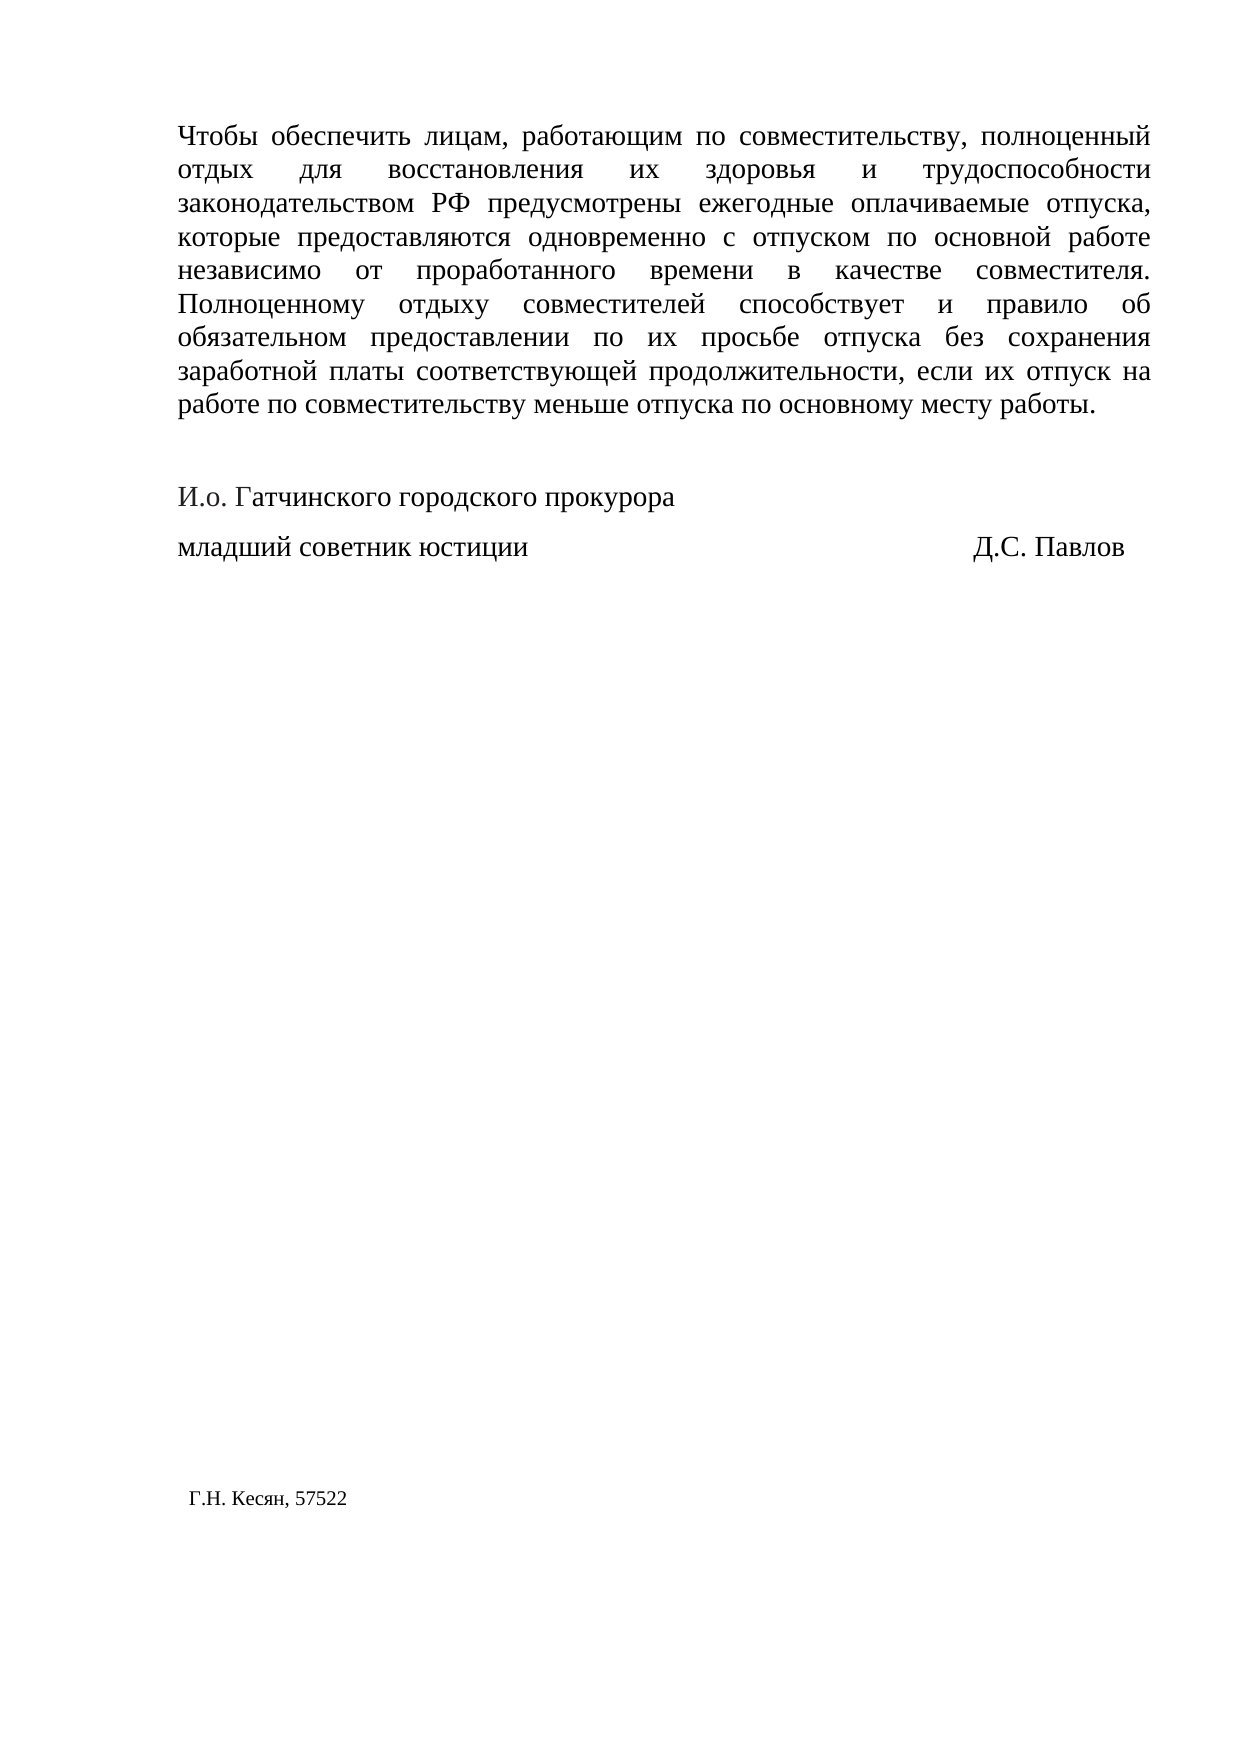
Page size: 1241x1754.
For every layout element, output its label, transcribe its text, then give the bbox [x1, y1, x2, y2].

text Г.Н. Кесян, 57522 [189, 1486, 1149, 1510]
text И.о. Гатчинского городского прокурора [177, 487, 1127, 512]
text Чтобы обеспечить лицам, работающим по совместительству, полноценный отдых для восстановления их здоровья и трудоспособности законодательством РФ предусмотрены ежегодные оплачиваемые отпуска, которые предоставляются одновременно с отпуском по основной работе независимо от проработанного времени в качестве совместителя. Полноценному отдыху совместителей способствует и правило об обязательном предоставлении по их просьбе отпуска без сохранения заработной платы соответствующей продолжительности, если их отпуск на работе по совместительству меньше отпуска по основному месту работы. [177, 118, 1152, 420]
text младший советник юстиции Д.С. Павлов [177, 537, 980, 562]
text младший советник юстиции Д.С. Павлов [990, 537, 1127, 562]
